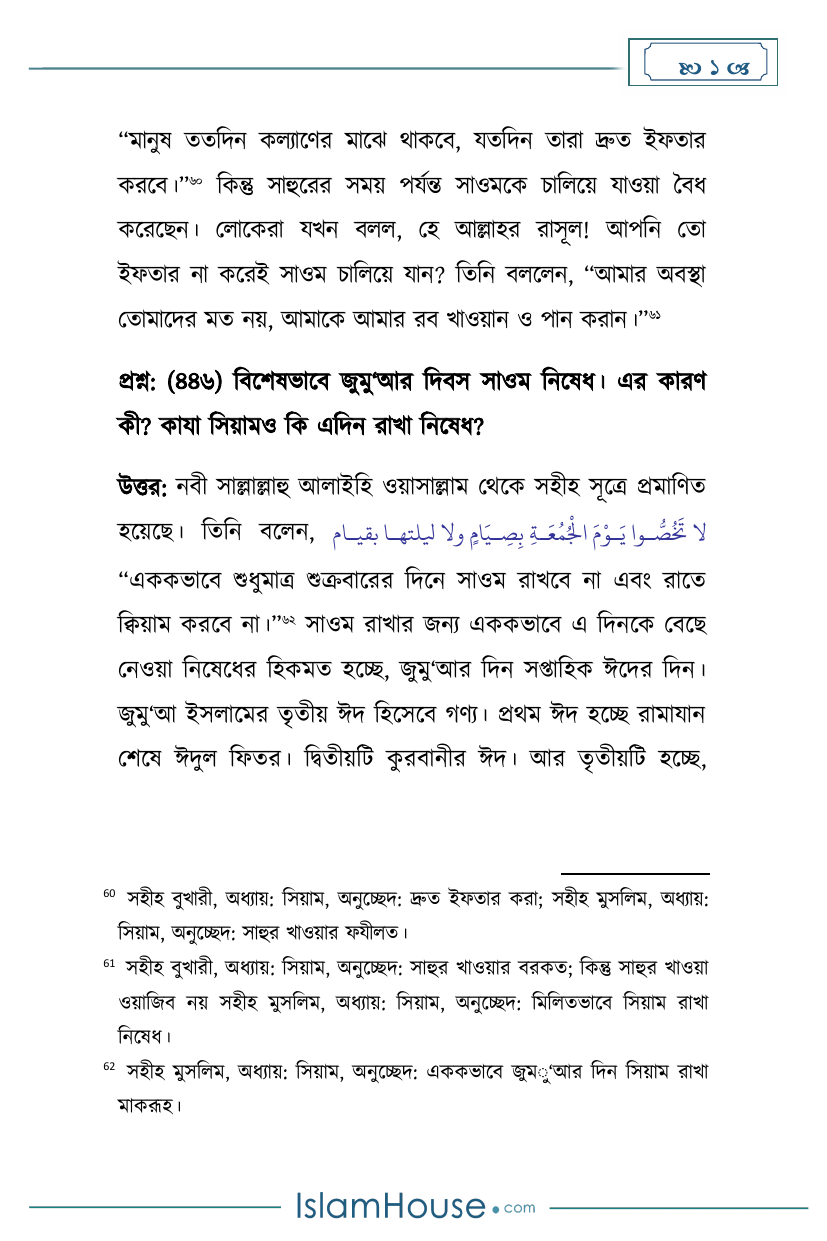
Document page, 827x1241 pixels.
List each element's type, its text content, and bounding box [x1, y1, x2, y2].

text “মানুষ ততদিন কল্যাণের মাঝে থাকবে, যতদিন তারা দ্রুত ইফতার করবে।” কিন্তু সাহুরের সময় পর্যন্ত সাওমকে চালিয়ে যাওয়া বৈধ করেছেন। লোকেরা যখন বলল, হে আল্লাহর রাসূল! আপনি তো ইফতার না করেই সাওম চালিয়ে যান? তিনি বললেন, “আমার অবস্থা তোমাদের মত নয়, আমাকে আমার রব খাওয়ান ও পান করান।” [118, 118, 706, 338]
text উত্তর: নবী সাল্লাল্লাহু আলাইহি ওয়াসাল্লাম থেকে সহীহ সূত্রে প্রমাণিত হয়েছে। তিনি বলেন, لا تَخُصُّوا يَوْمَ الْجُمُعَةِ بِصِيَامٍ ولا ليلتها بقيام “এককভাবে শুধুমাত্র শুক্রবারের দিনে সাওম রাখবে না এবং রাতে ক্বিয়াম করবে না।” সাওম রাখার জন্য এককভাবে এ দিনকে বেছে নেওয়া নিষেধের হিকমত হচ্ছে, জুমু‘আর দিন সপ্তাহিক ঈদের দিন। জুমু‘আ ইসলামের তৃতীয় ঈদ হিসেবে গণ্য। প্রথম ঈদ হচ্ছে রামাযান শেষে ঈদুল ফিতর। দ্বিতীয়টি কুরবানীর ঈদ। আর তৃতীয়টি হচ্ছে, সাপ্তাহিক ঈদ জুমু‘আর দিন। একারণেই আলাদাভাবে এদিনে সাওম রাখতে নিষেধ করা হয়েছে। [118, 464, 706, 778]
picture [22, 1186, 281, 1224]
text প্রশ্ন: (৪৪৬) বিশেষভাবে জুমু‘আর দিবস সাওম নিষেধ। এর কারণ কী? কাযা সিয়ামও কি এদিন রাখা নিষেধ? [118, 358, 706, 444]
picture [289, 1187, 809, 1225]
